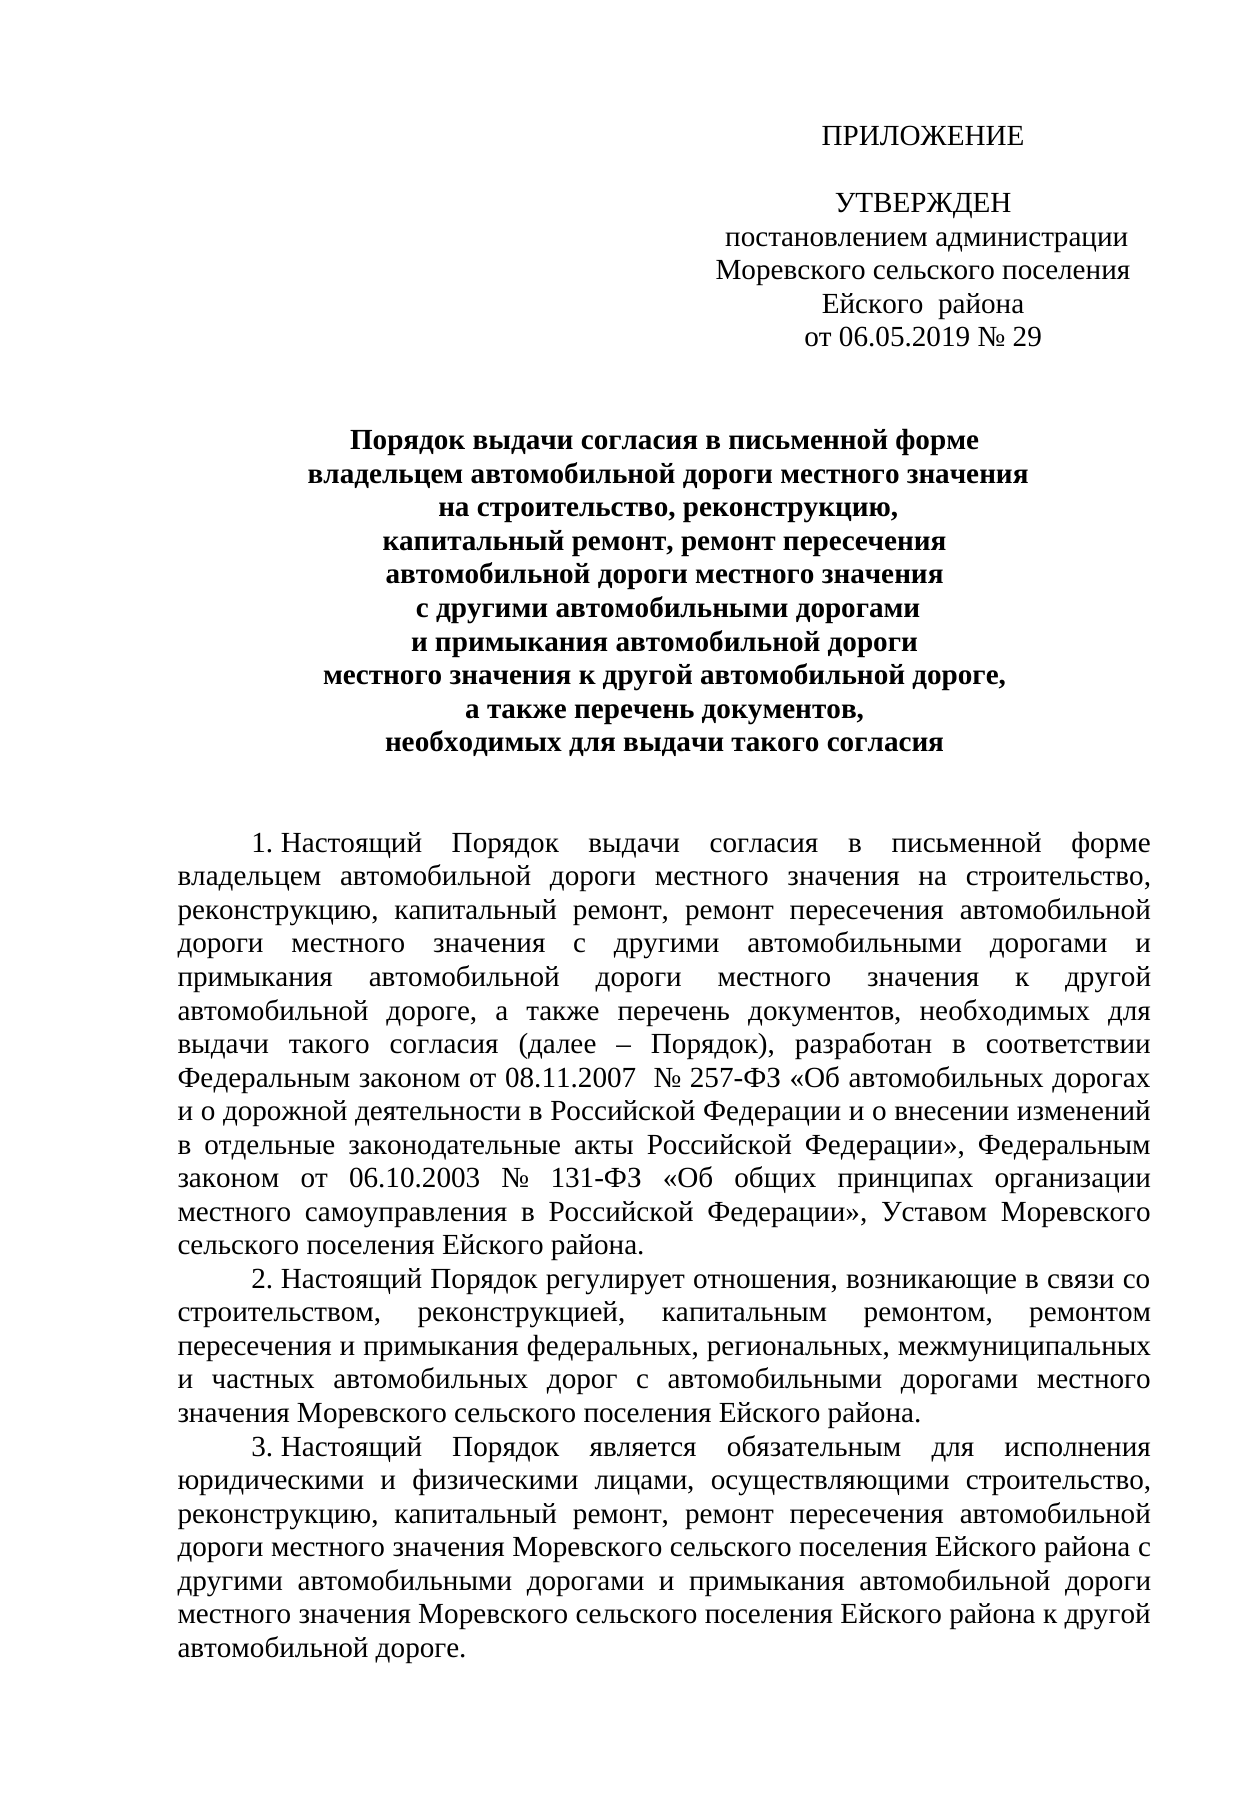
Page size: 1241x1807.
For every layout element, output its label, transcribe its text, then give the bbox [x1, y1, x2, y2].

text 3. Настоящий Порядок является обязательным для исполнения юридическими и физическими лицами, осуществляющими строительство, реконструкцию, капитальный ремонт, ремонт пересечения автомобильной дороги местного значения Моревского сельского поселения Ейского района с другими автомобильными дорогами и примыкания автомобильной дороги местного значения Моревского сельского поселения Ейского района к другой автомобильной дороге. [177, 1429, 1152, 1663]
text Порядок выдачи согласия в письменной форме [177, 422, 1152, 456]
text капитальный ремонт, ремонт пересечения [177, 523, 1152, 557]
text владельцем автомобильной дороги местного значения [177, 456, 1152, 489]
text автомобильной дороги местного значения [177, 557, 1152, 590]
text ПРИЛОЖЕНИЕ [694, 118, 1152, 152]
text а также перечень документов, [177, 691, 1152, 724]
text постановлением администрации Моревского сельского поселения [694, 219, 1152, 286]
text необходимых для выдачи такого согласия [177, 724, 1152, 758]
text на строительство, реконструкцию, [177, 489, 1152, 523]
text 1. Настоящий Порядок выдачи согласия в письменной форме владельцем автомобильной дороги местного значения на строительство, реконструкцию, капитальный ремонт, ремонт пересечения автомобильной дороги местного значения с другими автомобильными дорогами и примыкания автомобильной дороги местного значения к другой автомобильной дороге, а также перечень документов, необходимых для выдачи такого согласия (далее – Порядок), разработан в соответствии Федеральным законом от 08.11.2007 № 257-ФЗ «Об автомобильных дорогах и о дорожной деятельности в Российской Федерации и о внесении изменений в отдельные законодательные акты Российской Федерации», Федеральным законом от 06.10.2003 № 131-ФЗ «Об общих принципах организации местного самоуправления в Российской Федерации», Уставом Моревского сельского поселения Ейского района. [177, 825, 1152, 1261]
text с другими автомобильными дорогами [177, 590, 1152, 624]
text и примыкания автомобильной дороги [177, 624, 1152, 657]
text 2. Настоящий Порядок регулирует отношения, возникающие в связи со строительством, реконструкцией, капитальным ремонтом, ремонтом пересечения и примыкания федеральных, региональных, межмуниципальных и частных автомобильных дорог с автомобильными дорогами местного значения Моревского сельского поселения Ейского района. [177, 1261, 1152, 1429]
text Ейского района от 06.05.2019 № 29 [694, 286, 1152, 353]
text местного значения к другой автомобильной дороге, [177, 657, 1152, 691]
text УТВЕРЖДЕН [694, 185, 1152, 219]
